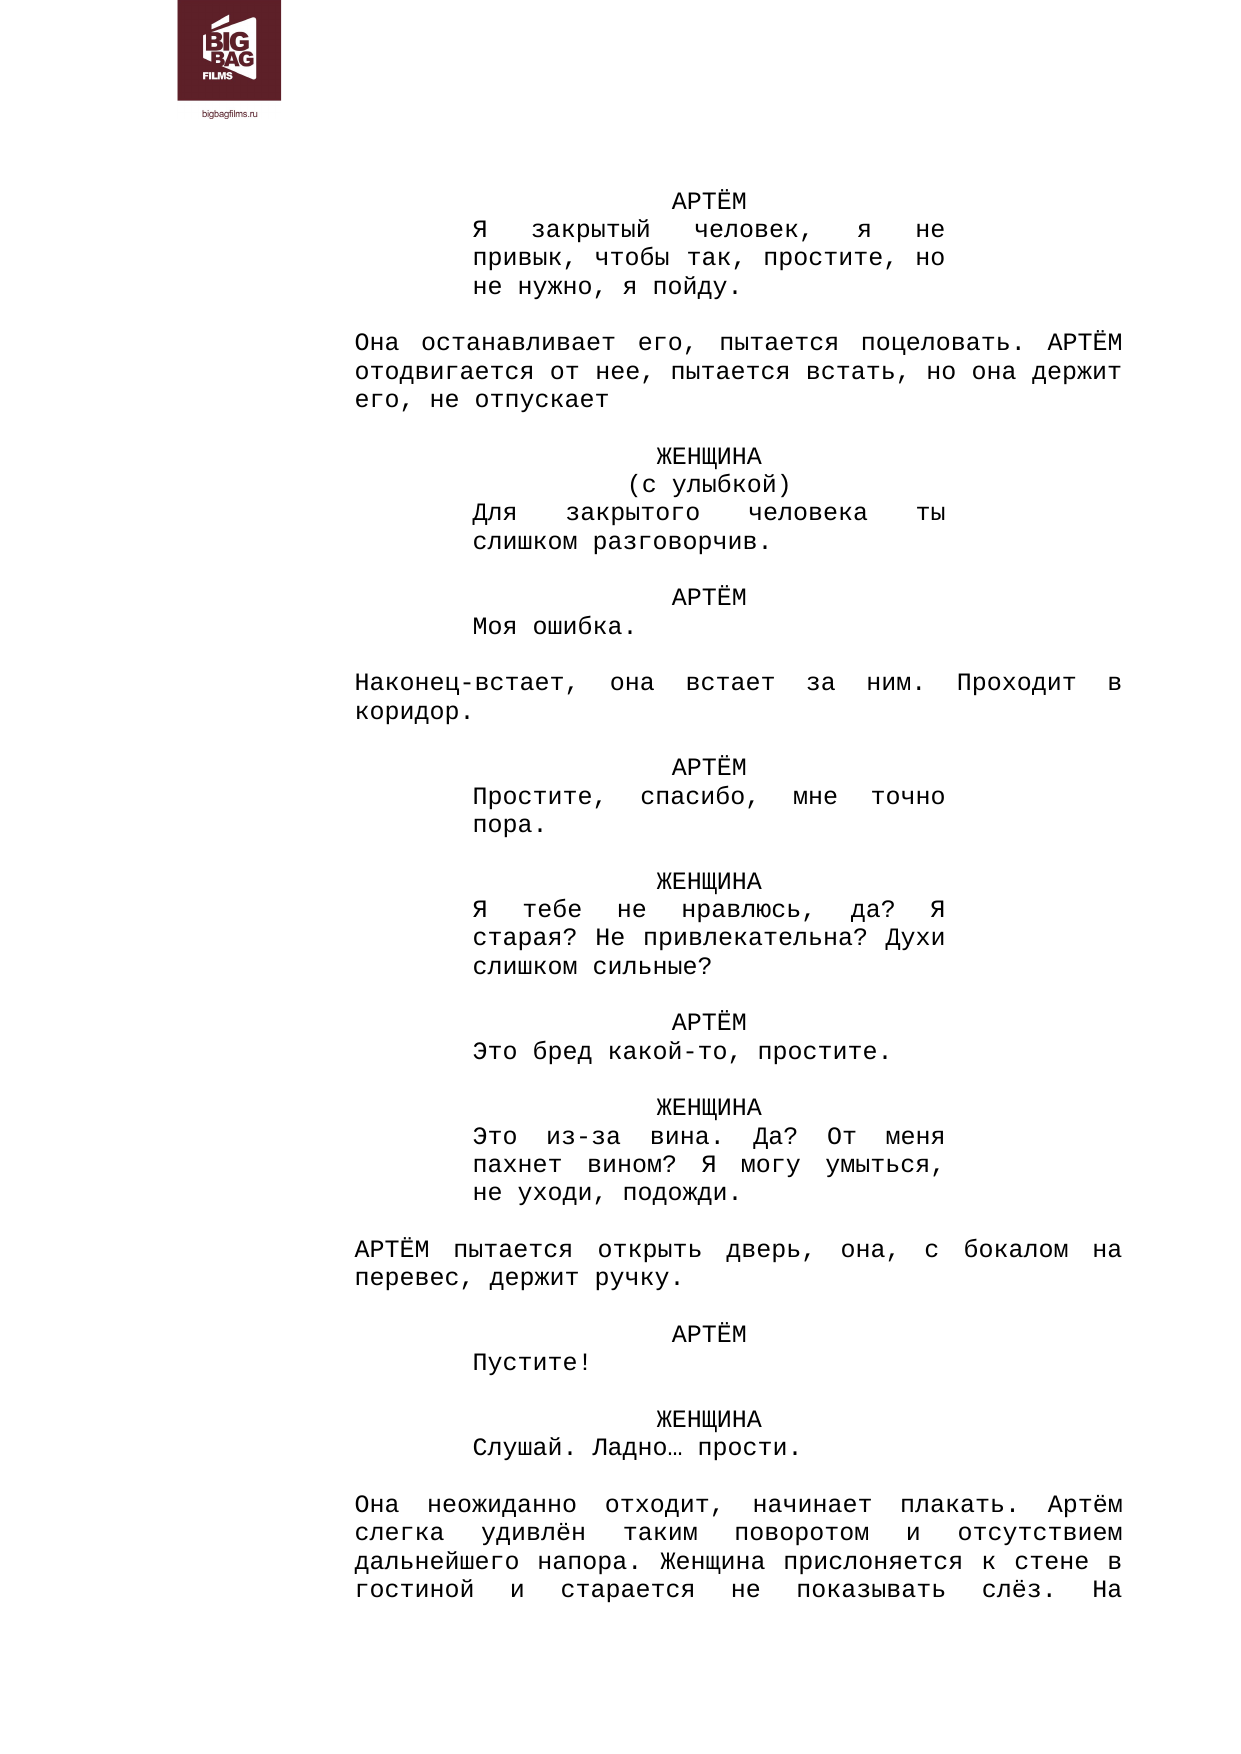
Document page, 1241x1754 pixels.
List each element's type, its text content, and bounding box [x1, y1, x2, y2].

text Слушай. Ладно… прости. [472, 1435, 946, 1463]
text ЖЕНЩИНА [472, 443, 946, 472]
text Пустите! [472, 1350, 946, 1378]
text Моя ошибка. [472, 613, 946, 642]
text Это из-за вина. Да? От меня пахнет вином? Я могу умыться, не уходи, подожди. [472, 1123, 946, 1208]
text АРТЁМ [472, 188, 946, 217]
text Наконец-встает, она встает за ним. Проходит в коридор. [354, 670, 1123, 727]
text (с улыбкой) [472, 472, 946, 500]
text ЖЕНЩИНА [472, 1407, 946, 1435]
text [354, 1492, 1123, 1605]
text АРТЁМ [472, 585, 946, 613]
text ЖЕНЩИНА [472, 868, 946, 897]
text Это бред какой-то, простите. [472, 1038, 946, 1067]
text Для закрытого человека ты слишком разговорчив. [472, 500, 946, 557]
text АРТЁМ [472, 755, 946, 783]
text Простите, спасибо, мне точно пора. [472, 783, 946, 840]
text АРТЁМ [472, 1010, 946, 1038]
text ЖЕНЩИНА [472, 1095, 946, 1123]
picture [177, 0, 282, 119]
text Она останавливает его, пытается поцеловать. АРТЁМ отодвигается от нее, пытается встать, но она держит его, не отпускает [354, 330, 1123, 415]
text Я тебе не нравлюсь, да? Я старая? Не привлекательна? Духи слишком сильные? [472, 897, 946, 982]
text АРТЁМ пытается открыть дверь, она, с бокалом на перевес, держит ручку. [354, 1237, 1123, 1293]
text АРТЁМ [472, 1322, 946, 1350]
text Я закрытый человек, я не привык, чтобы так, простите, но не нужно, я пойду. [472, 217, 946, 302]
